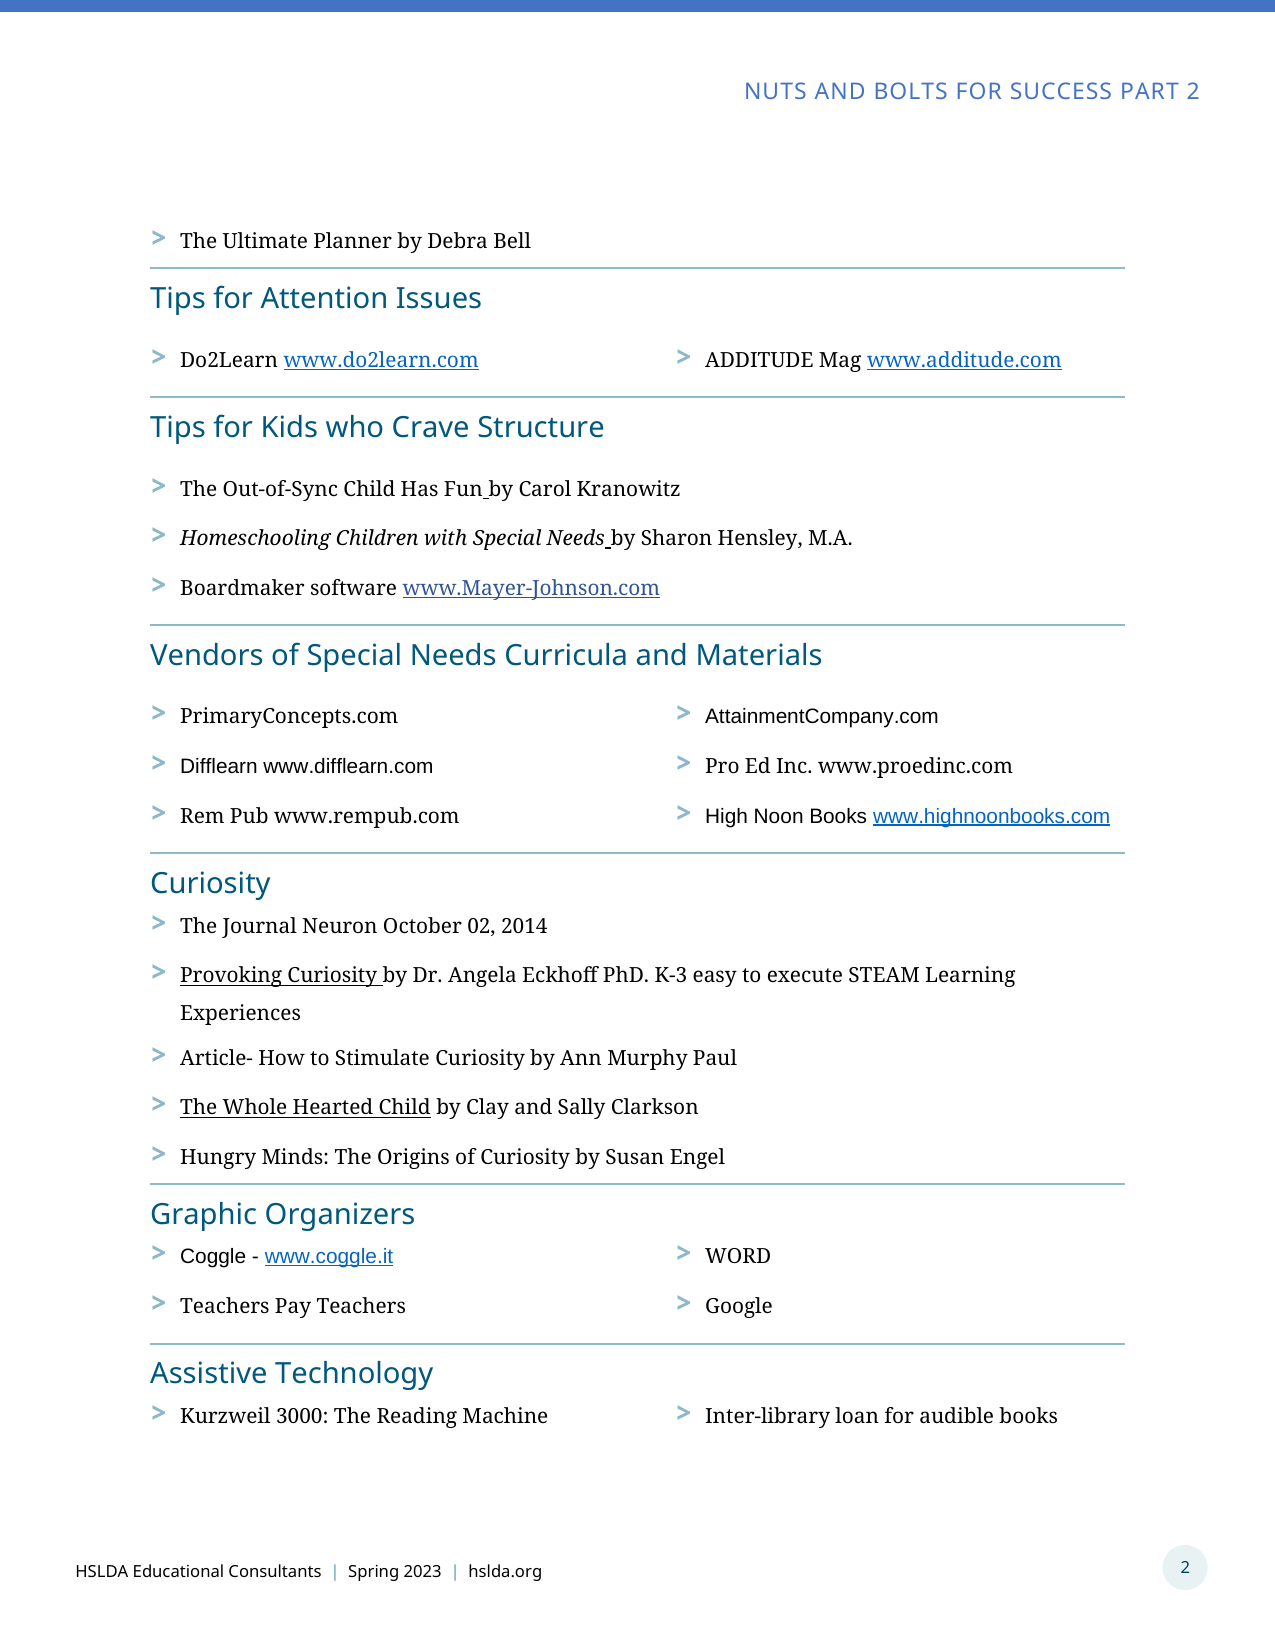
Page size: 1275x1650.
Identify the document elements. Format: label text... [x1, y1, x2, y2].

text Rem Pub www.rempub.com [150, 792, 600, 832]
text Kurzweil 3000: The Reading Machine [150, 1392, 600, 1432]
subtitle Tips for Kids who Crave Structure [150, 398, 1125, 446]
text The Out-of-Sync Child Has Fun by Carol Kranowitz [150, 465, 1125, 504]
text Boardmaker software www.Mayer-Johnson.com [150, 564, 1125, 604]
subtitle Graphic Organizers [150, 1185, 1125, 1233]
text Inter-library loan for audible books [675, 1392, 1125, 1432]
subtitle Curiosity [150, 854, 1125, 902]
text AttainmentCompany.com [675, 693, 1125, 732]
text Pro Ed Inc. www.proedinc.com [675, 742, 1125, 782]
text Hungry Minds: The Origins of Curiosity by Susan Engel [150, 1133, 1125, 1173]
text Coggle - www.coggle.it [150, 1233, 600, 1272]
text Google [675, 1282, 1125, 1322]
subtitle Tips for Attention Issues [150, 269, 1125, 317]
subtitle Assistive Technology [150, 1345, 1125, 1392]
text ADDITUDE Mag www.additude.com [675, 336, 1125, 376]
text Article- How to Stimulate Curiosity by Ann Murphy Paul [150, 1034, 1125, 1074]
text The Ultimate Planner by Debra Bell [150, 217, 1125, 257]
text Provoking Curiosity by Dr. Angela Eckhoff PhD. K-3 easy to execute STEAM Learning Experiences [150, 952, 1125, 1027]
text WORD [675, 1233, 1125, 1272]
text Do2Learn www.do2learn.com [150, 336, 600, 376]
subtitle Vendors of Special Needs Curricula and Materials [150, 626, 1125, 674]
text High Noon Books www.highnoonbooks.com [675, 792, 1125, 832]
text Difflearn www.difflearn.com [150, 742, 600, 782]
text PrimaryConcepts.com [150, 693, 600, 732]
text The Journal Neuron October 02, 2014 [150, 902, 1125, 942]
text The Whole Hearted Child by Clay and Sally Clarkson [150, 1083, 1125, 1123]
text Homeschooling Children with Special Needs by Sharon Hensley, M.A. [150, 514, 1125, 554]
text Teachers Pay Teachers [150, 1282, 600, 1322]
